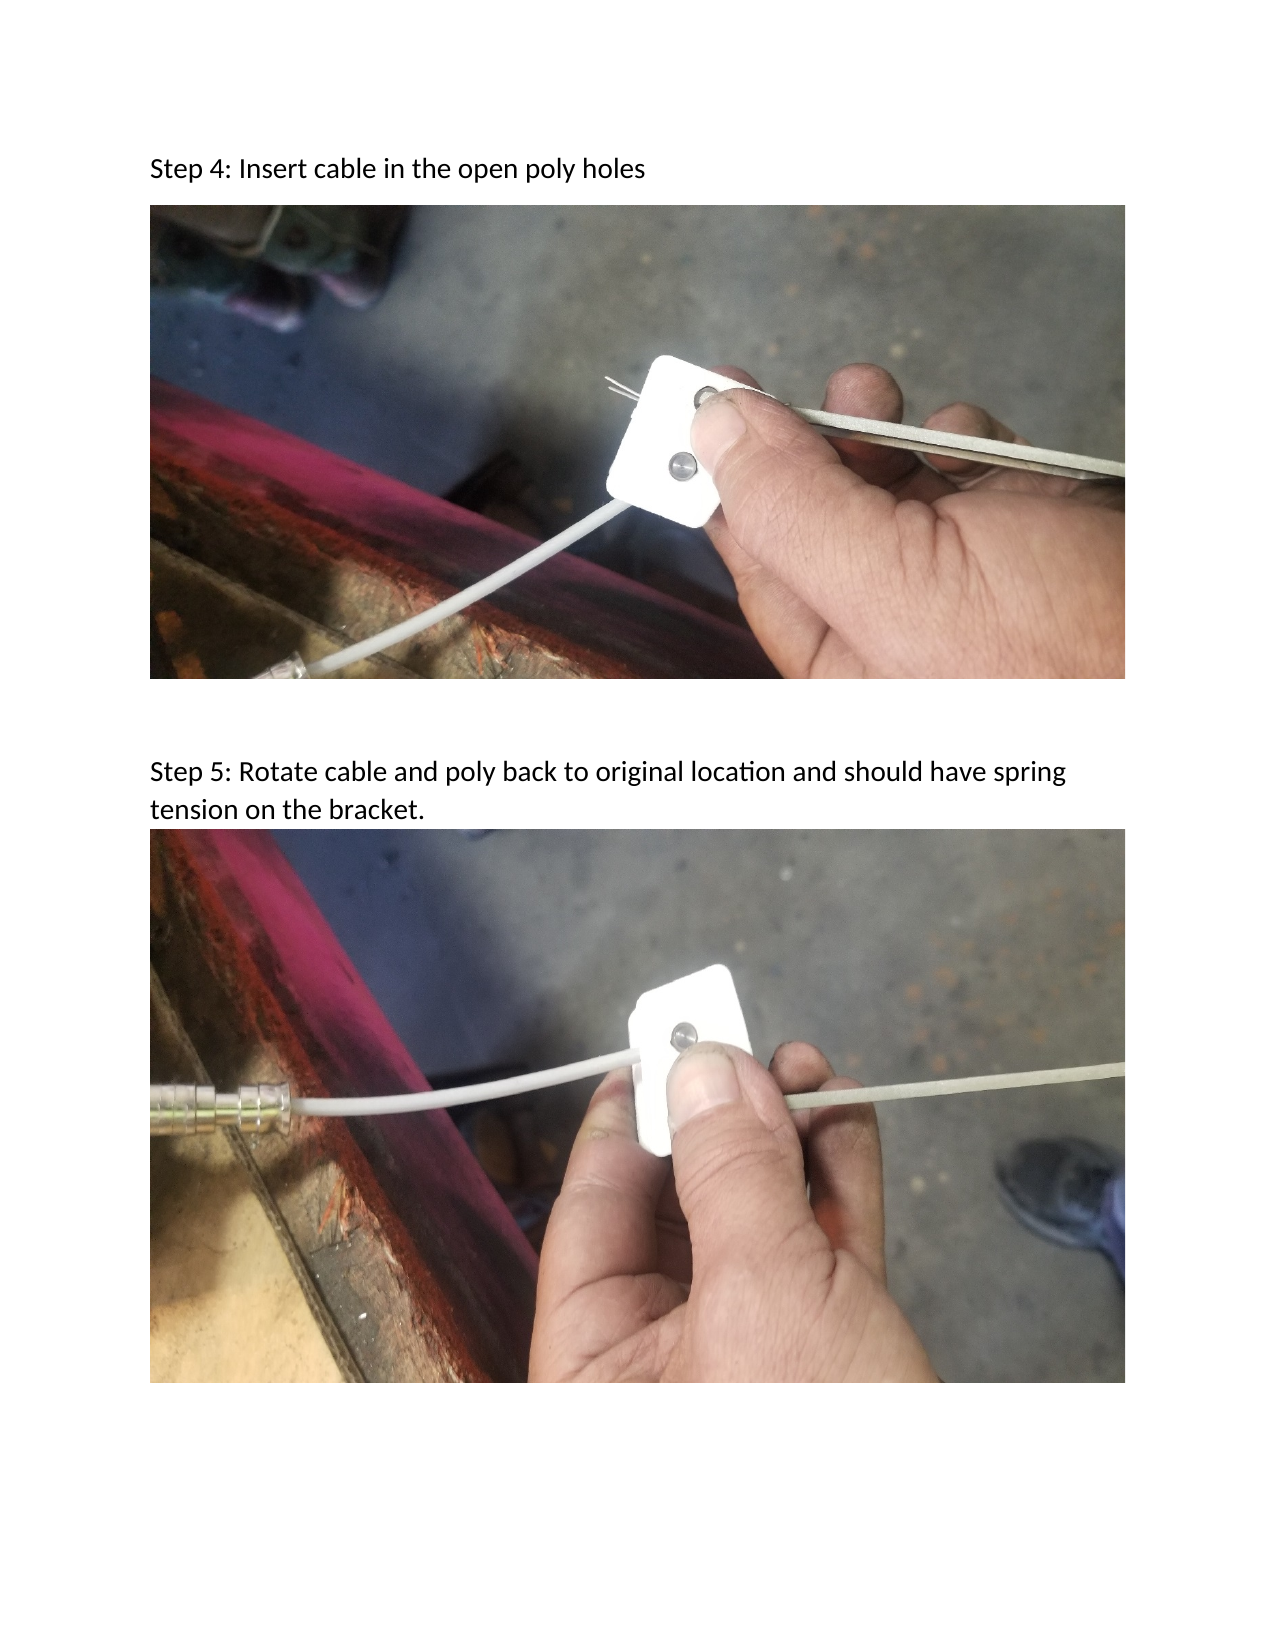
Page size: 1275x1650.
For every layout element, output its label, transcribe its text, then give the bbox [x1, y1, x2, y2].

text Step 4: Insert cable in the open poly holes [150, 150, 1125, 186]
text Step 5: Rotate cable and poly back to original location and should have spring tension on the bracket. [150, 753, 1125, 829]
picture [150, 205, 1125, 679]
picture [150, 829, 1125, 1383]
